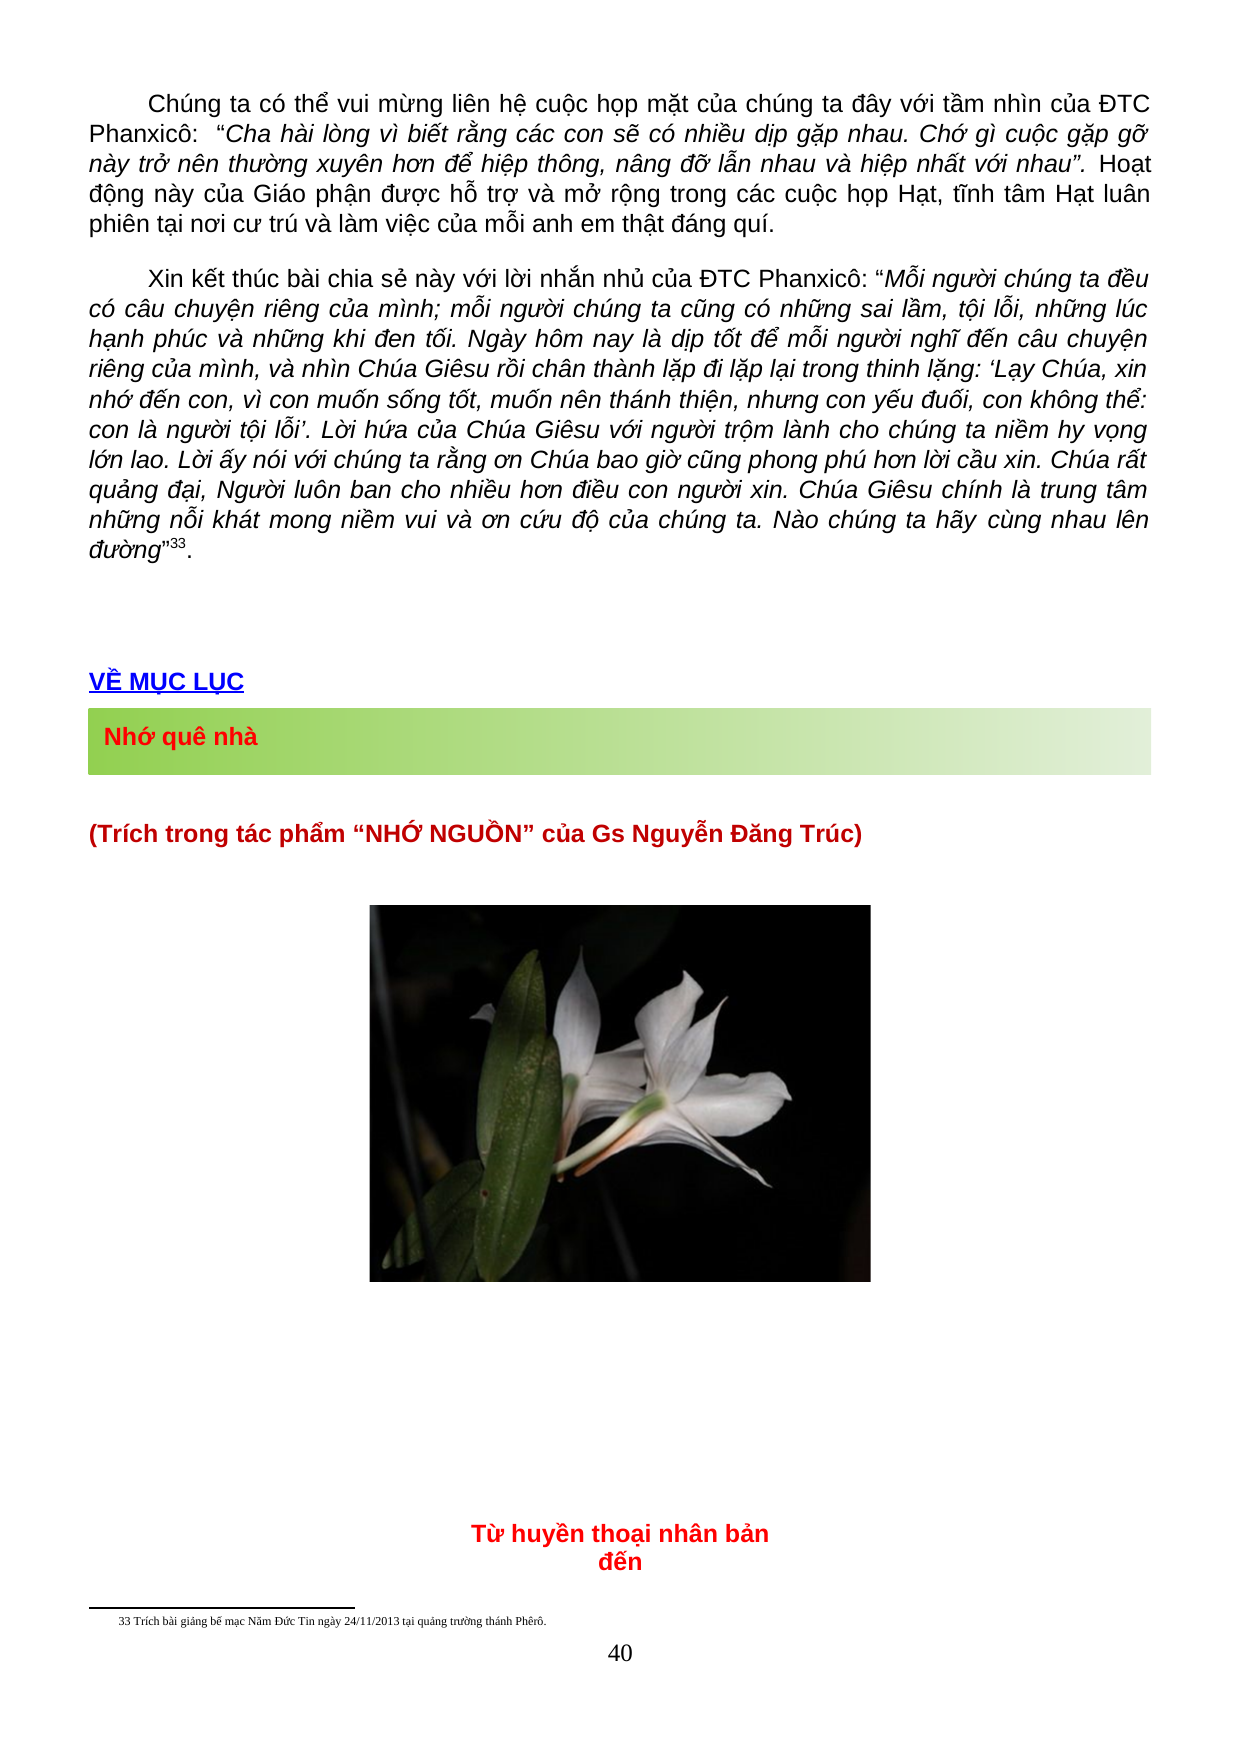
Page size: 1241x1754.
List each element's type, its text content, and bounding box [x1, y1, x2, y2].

text đến [89, 1547, 1152, 1576]
text Từ huyền thoại nhân bản [89, 1519, 1152, 1547]
text VỀ MỤC LỤC [89, 666, 1152, 695]
picture [369, 905, 871, 1282]
text Chúng ta có thể vui mừng liên hệ cuộc họp mặt của chúng ta đây với tầm nhìn của ĐTC Phanxicô: “Cha hài lòng vì biết rằng các con sẽ có nhiều dịp gặp nhau. Chớ gì cuộc gặp gỡ này trở nên thường xuyên hơn để hiệp thông, nâng đỡ lẫn nhau và hiệp nhất với nhau”. Hoạt động này của Giáo phận được hỗ trợ và mở rộng trong các cuộc họp Hạt, tĩnh tâm Hạt luân phiên tại nơi cư trú và làm việc của mỗi anh em thật đáng quí. [89, 89, 1152, 238]
text (Trích trong tác phẩm “NHỚ NGUỒN” của Gs Nguyễn Đăng Trúc) [89, 819, 1152, 848]
text Xin kết thúc bài chia sẻ này với lời nhắn nhủ của ĐTC Phanxicô: “Mỗi người chúng ta đều có câu chuyện riêng của mình; mỗi người chúng ta cũng có những sai lầm, tội lỗi, những lúc hạnh phúc và những khi đen tối. Ngày hôm nay là dịp tốt để mỗi người nghĩ đến câu chuyện riêng của mình, và nhìn Chúa Giêsu rồi chân thành lặp đi lặp lại trong thinh lặng: ‘Lạy Chúa, xin nhớ đến con, vì con muốn sống tốt, muốn nên thánh thiện, nhưng con yếu đuối, con không thể: con là người tội lỗi’. Lời hứa của Chúa Giêsu với người trộm lành cho chúng ta niềm hy vọng lớn lao. Lời ấy nói với chúng ta rằng ơn Chúa bao giờ cũng phong phú hơn lời cầu xin. Chúa rất quảng đại, Người luôn ban cho nhiều hơn điều con người xin. Chúa Giêsu chính là trung tâm những nỗi khát mong niềm vui và ơn cứu độ của chúng ta. Nào chúng ta hãy cùng nhau lên đường”. [89, 264, 1152, 564]
